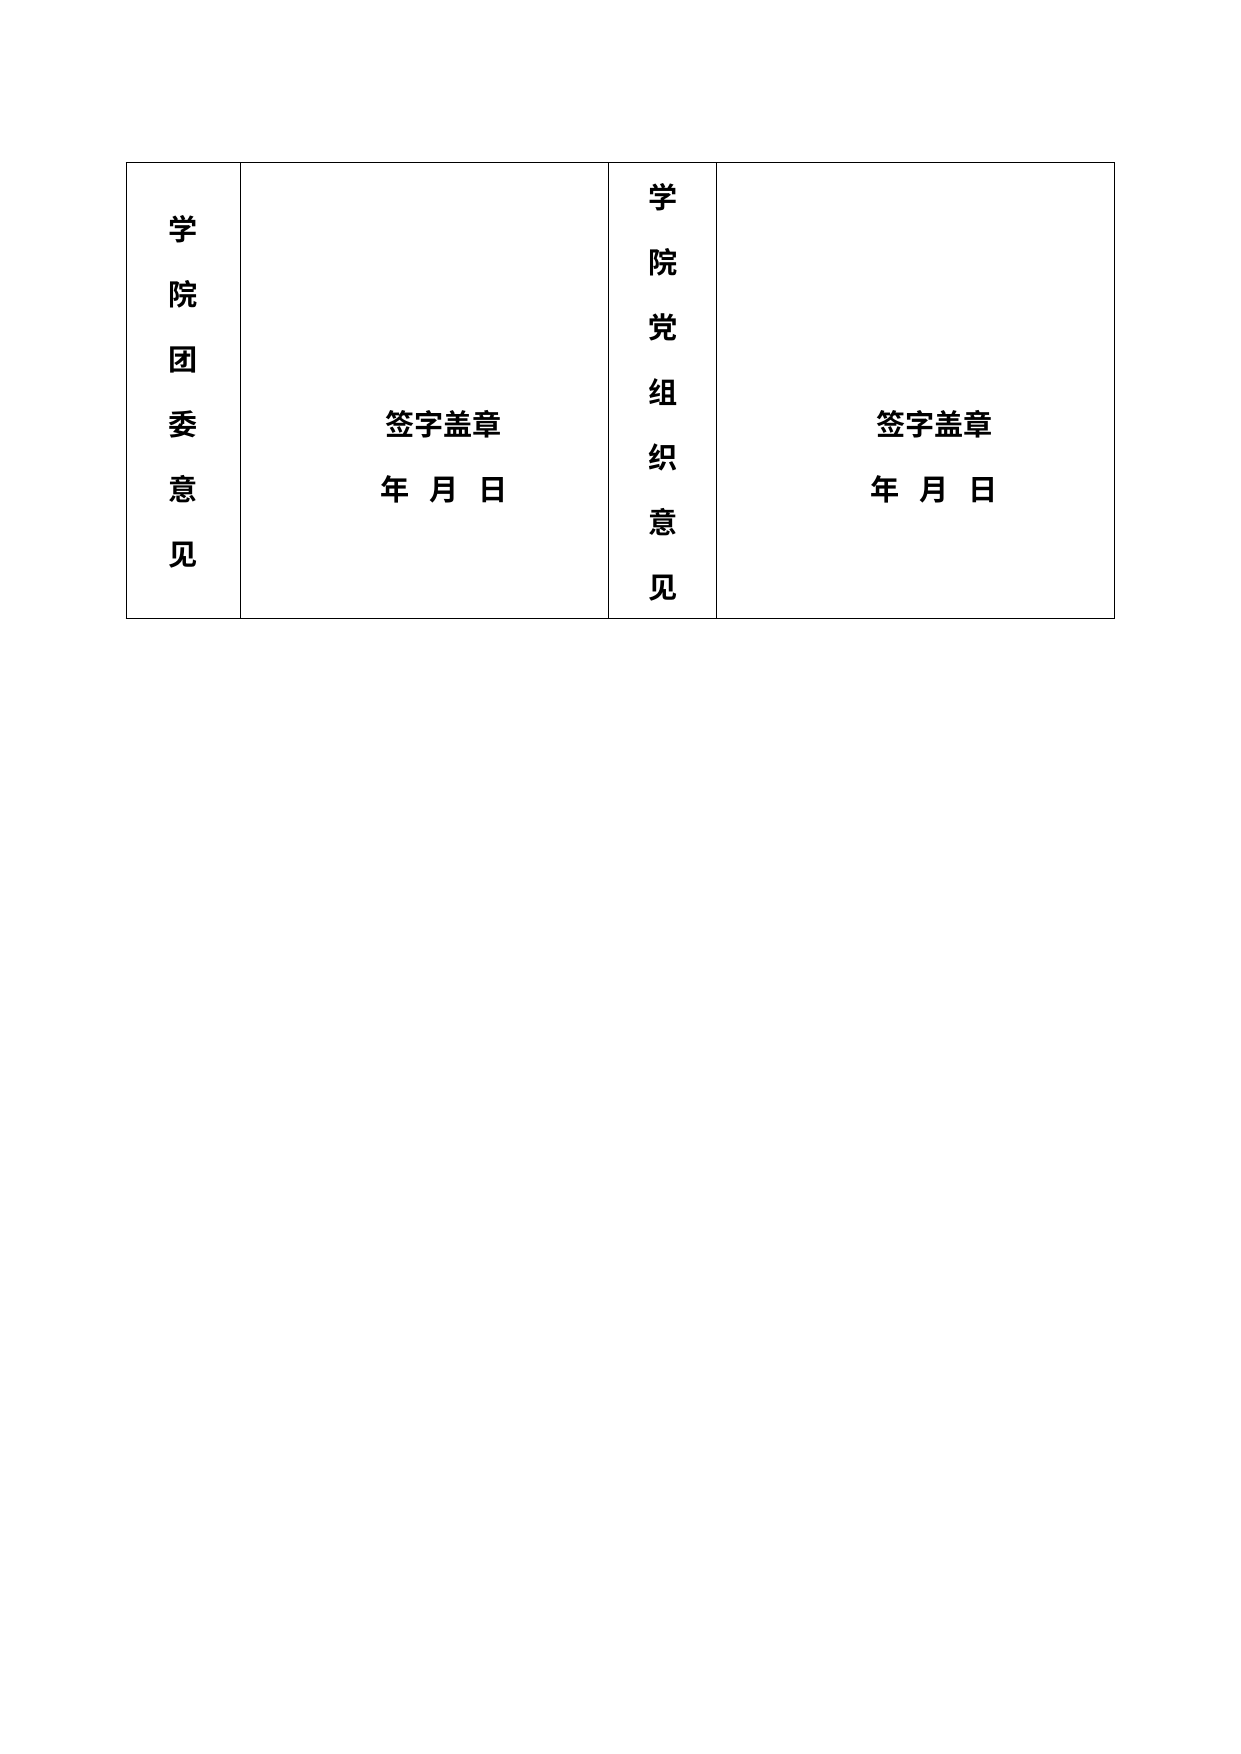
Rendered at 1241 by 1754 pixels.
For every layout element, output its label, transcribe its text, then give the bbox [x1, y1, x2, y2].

table_cell 签字盖章 年 月 日 [717, 163, 1114, 618]
table_cell 签字盖章 年 月 日 [241, 163, 608, 618]
table_cell 学 院 党 组 织 意 见 [609, 163, 716, 618]
table_cell 学 院 团 委 意 见 [127, 163, 240, 618]
